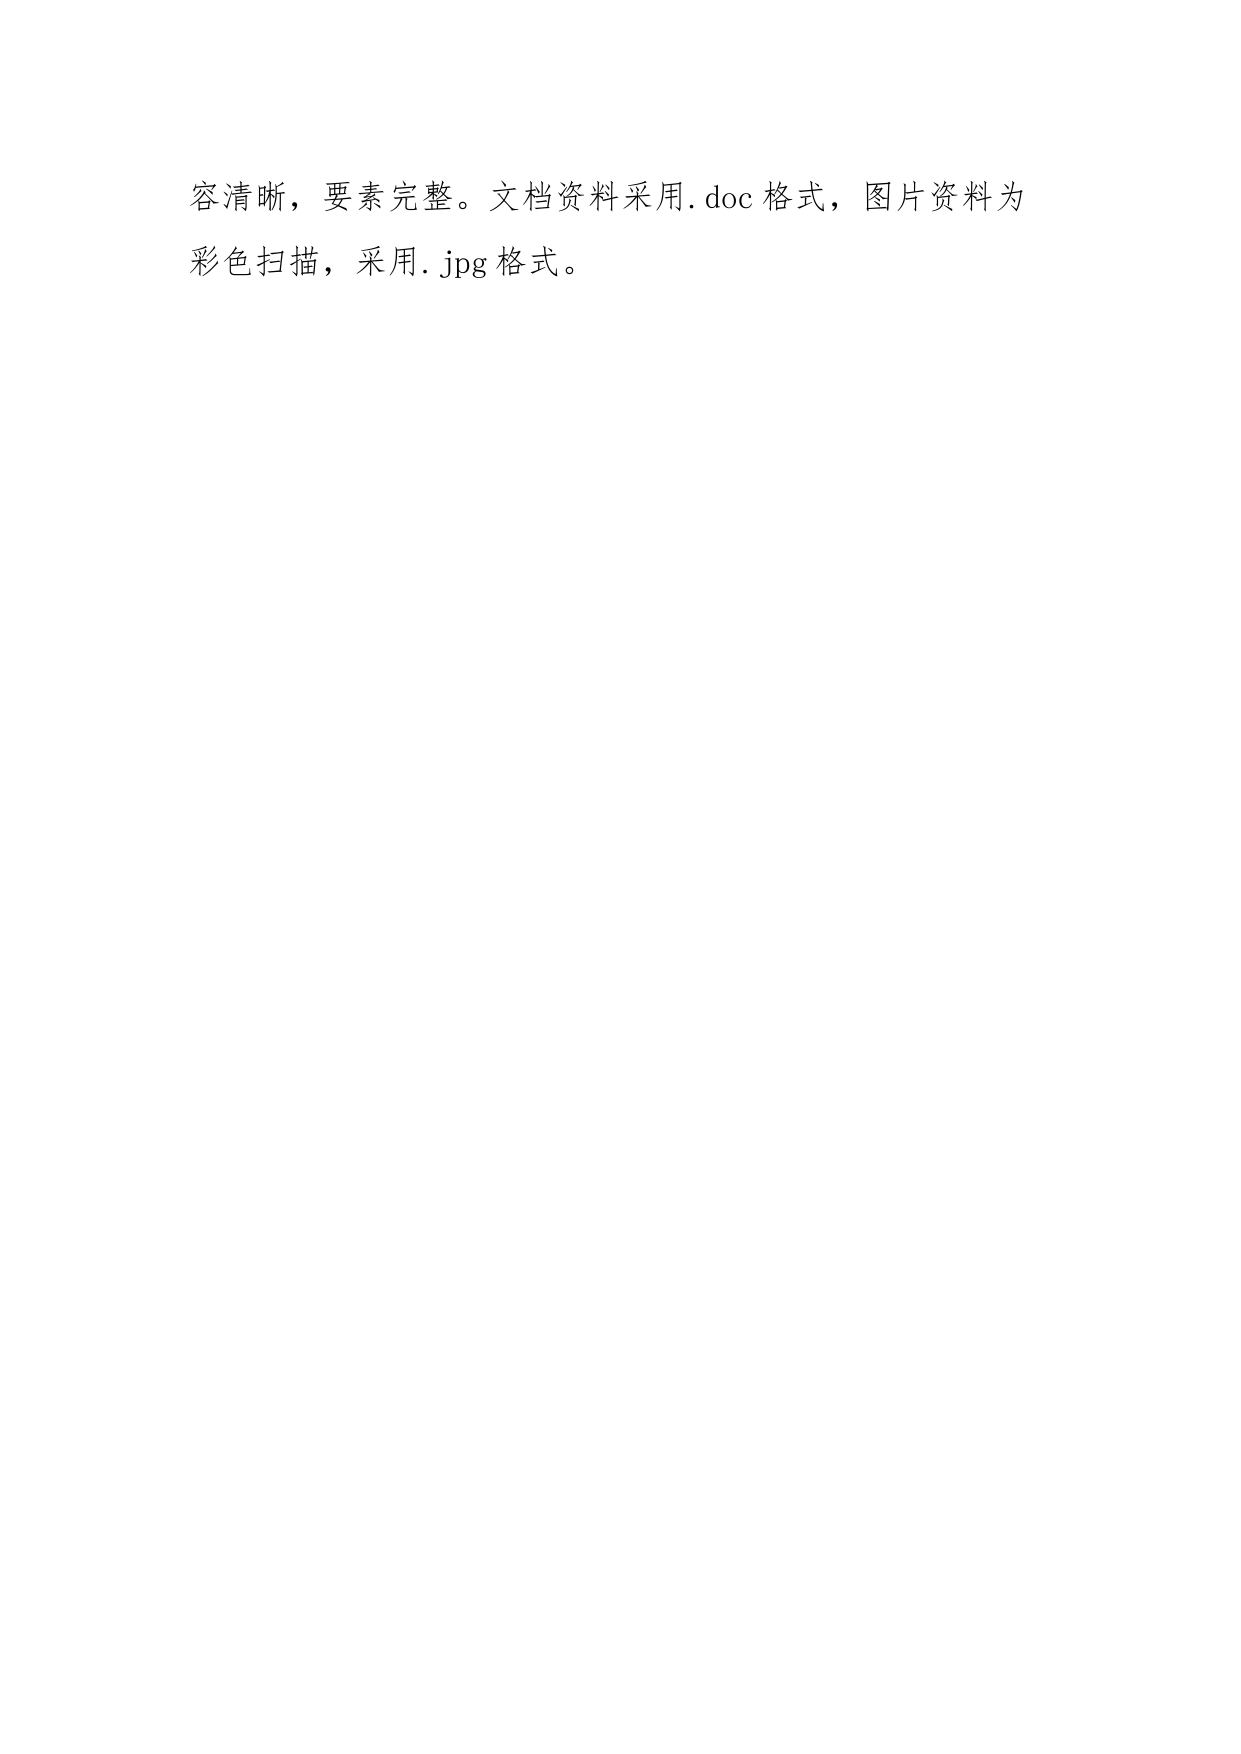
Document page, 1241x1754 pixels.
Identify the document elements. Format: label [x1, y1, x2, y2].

text [187, 162, 1053, 292]
